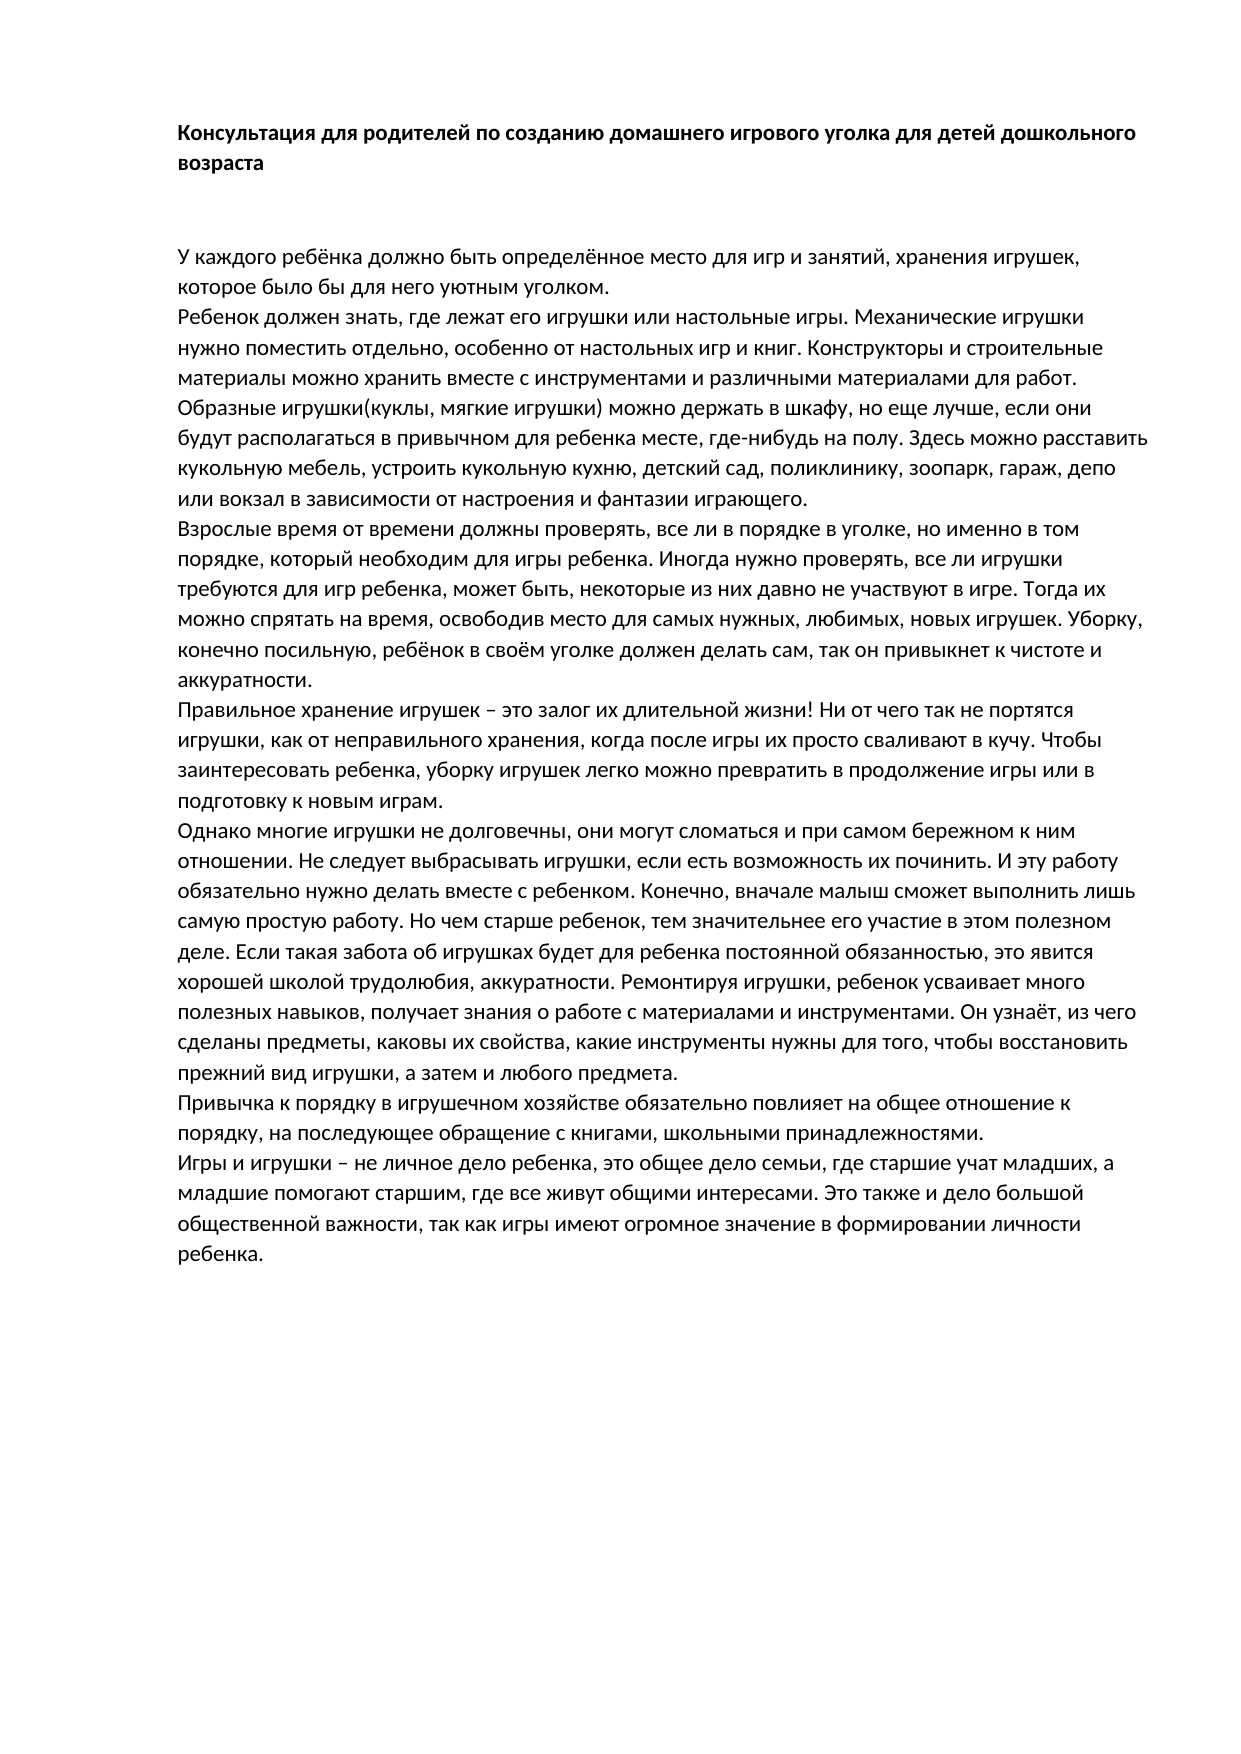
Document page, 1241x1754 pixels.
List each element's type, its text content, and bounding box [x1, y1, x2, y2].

text Консультация для родителей по созданию домашнего игрового уголка для детей дошкольного возраста [177, 118, 1152, 176]
text У каждого ребёнка должно быть определённое место для игр и занятий, хранения игрушек, которое было бы для него уютным уголком. Ребенок должен знать, где лежат его игрушки или настольные игры. Механические игрушки нужно поместить отдельно, особенно от настольных игр и книг. Конструкторы и строительные материалы можно хранить вместе с инструментами и различными материалами для работ. Образные игрушки(куклы, мягкие игрушки) можно держать в шкафу, но еще лучше, если они будут располагаться в привычном для ребенка месте, где-нибудь на полу. Здесь можно расставить кукольную мебель, устроить кукольную кухню, детский сад, поликлинику, зоопарк, гараж, депо или вокзал в зависимости от настроения и фантазии играющего. Взрослые время от времени должны проверять, все ли в порядке в уголке, но именно в том порядке, который необходим для игры ребенка. Иногда нужно проверять, все ли игрушки требуются для игр ребенка, может быть, некоторые из них давно не участвуют в игре. Тогда их можно спрятать на время, освободив место для самых нужных, любимых, новых игрушек. Уборку, конечно посильную, ребёнок в своём уголке должен делать сам, так он привыкнет к чистоте и аккуратности. Правильное хранение игрушек – это залог их длительной жизни! Ни от чего так не портятся игрушки, как от неправильного хранения, когда после игры их просто сваливают в кучу. Чтобы заинтересовать ребенка, уборку игрушек легко можно превратить в продолжение игры или в подготовку к новым играм. Однако многие игрушки не долговечны, они могут сломаться и при самом бережном к ним отношении. Не следует выбрасывать игрушки, если есть возможность их починить. И эту работу обязательно нужно делать вместе с ребенком. Конечно, вначале малыш сможет выполнить лишь самую простую работу. Но чем старше ребенок, тем значительнее его участие в этом полезном деле. Если такая забота об игрушках будет для ребенка постоянной обязанностью, это явится хорошей школой трудолюбия, аккуратности. Ремонтируя игрушки, ребенок усваивает много полезных навыков, получает знания о работе с материалами и инструментами. Он узнаёт, из чего сделаны предметы, каковы их свойства, какие инструменты нужны для того, чтобы восстановить прежний вид игрушки, а затем и любого предмета. Привычка к порядку в игрушечном хозяйстве обязательно повлияет на общее отношение к порядку, на последующее обращение с книгами, школьными принадлежностями. Игры и игрушки – не личное дело ребенка, это общее дело семьи, где старшие учат младших, а младшие помогают старшим, где все живут общими интересами. Это также и дело большой общественной важности, так как игры имеют огромное значение в формировании личности ребенка. [177, 242, 1152, 1267]
